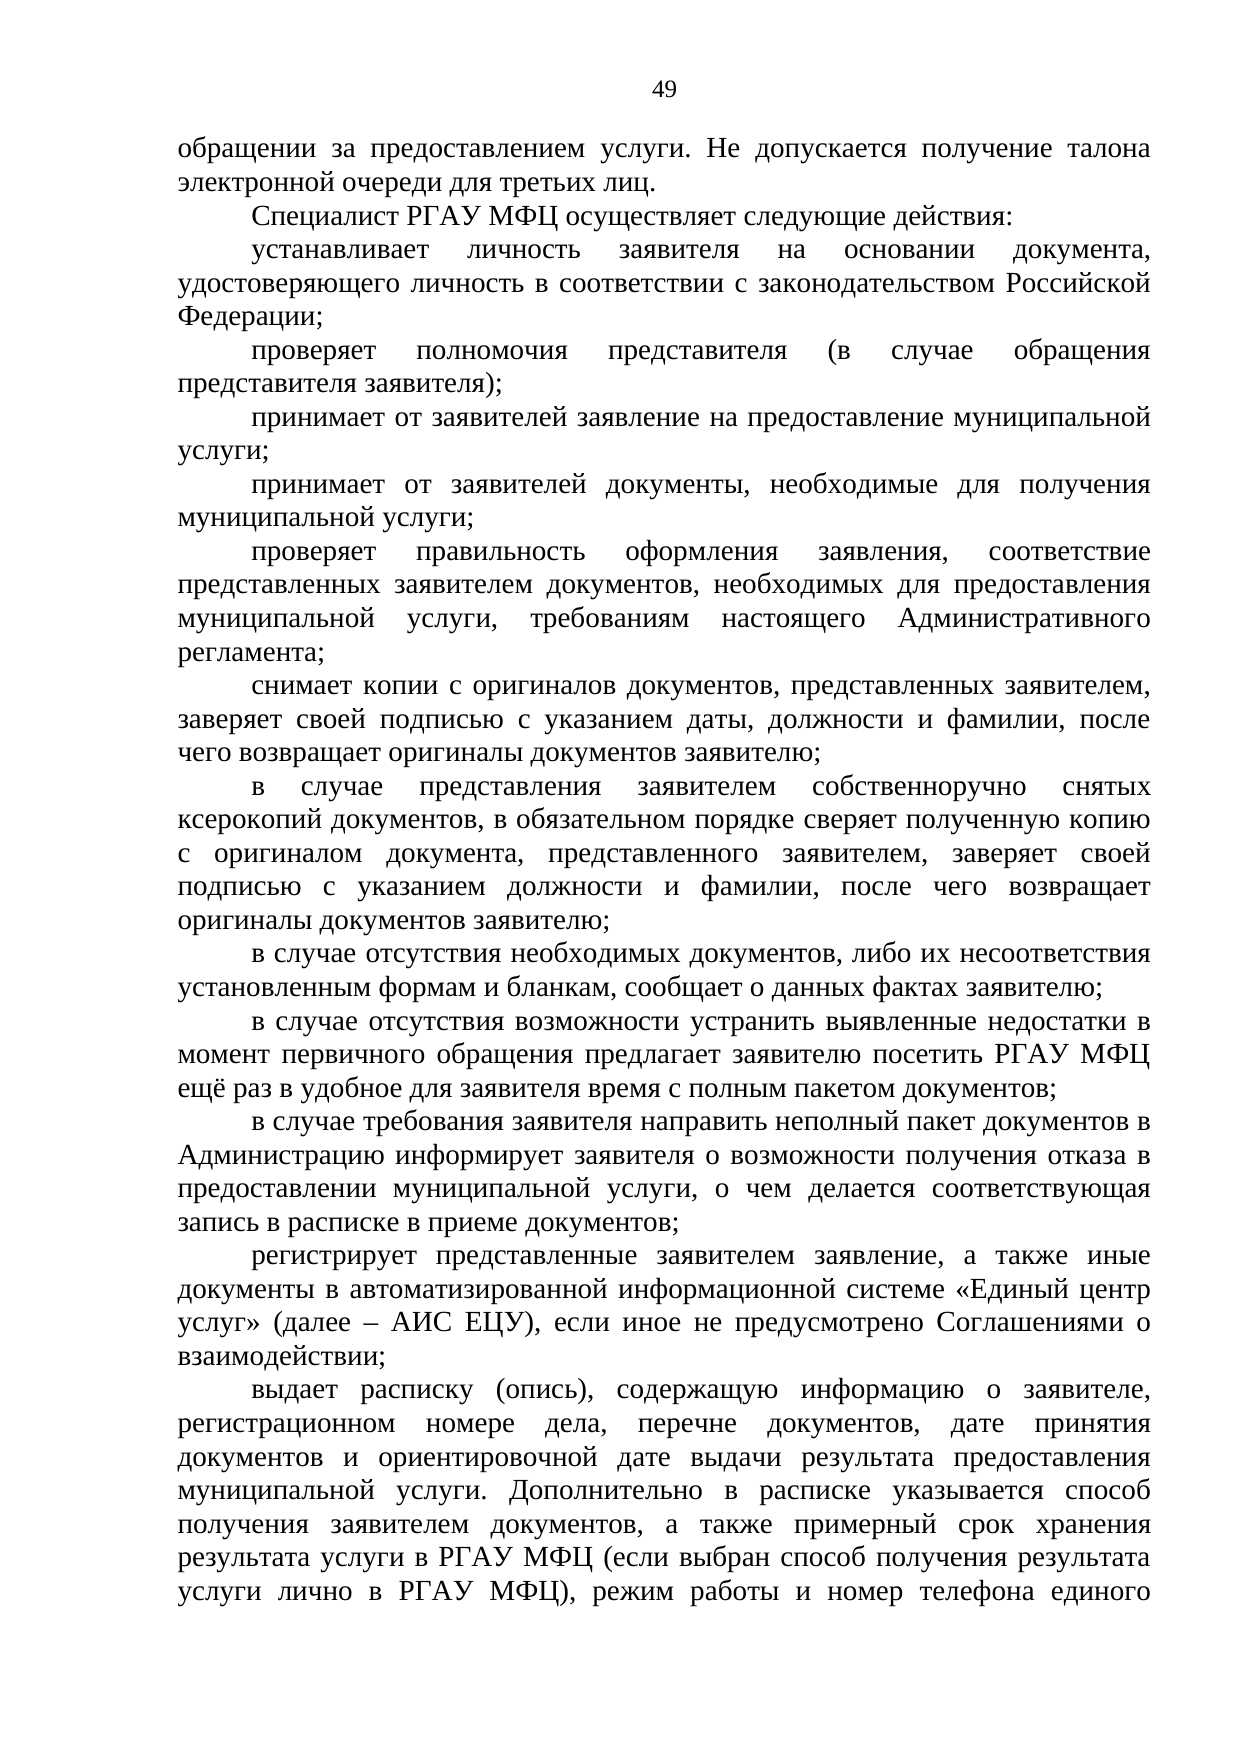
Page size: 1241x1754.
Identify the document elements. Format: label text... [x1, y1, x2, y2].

text проверяет полномочия представителя (в случае обращения представителя заявителя); [177, 332, 1152, 399]
text в случае представления заявителем собственноручно снятых ксерокопий документов, в обязательном порядке сверяет полученную копию с оригиналом документа, представленного заявителем, заверяет своей подписью с указанием должности и фамилии, после чего возвращает оригиналы документов заявителю; [177, 768, 1152, 936]
text устанавливает личность заявителя на основании документа, удостоверяющего личность в соответствии с законодательством Российской Федерации; [177, 231, 1152, 332]
text принимает от заявителей документы, необходимые для получения муниципальной услуги; [177, 466, 1152, 533]
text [177, 1372, 1152, 1606]
text регистрирует представленные заявителем заявление, а также иные документы в автоматизированной информационной системе «Единый центр услуг» (далее – АИС ЕЦУ), если иное не предусмотрено Соглашениями о взаимодействии; [177, 1237, 1152, 1372]
text в случае отсутствия возможности устранить выявленные недостатки в момент первичного обращения предлагает заявителю посетить РГАУ МФЦ ещё раз в удобное для заявителя время с полным пакетом документов; [177, 1003, 1152, 1103]
text Специалист РГАУ МФЦ осуществляет следующие действия: [177, 198, 1152, 231]
text снимает копии с оригиналов документов, представленных заявителем, заверяет своей подписью с указанием даты, должности и фамилии, после чего возвращает оригиналы документов заявителю; [177, 667, 1152, 768]
text принимает от заявителей заявление на предоставление муниципальной услуги; [177, 399, 1152, 466]
text в случае требования заявителя направить неполный пакет документов в Администрацию информирует заявителя о возможности получения отказа в предоставлении муниципальной услуги, о чем делается соответствующая запись в расписке в приеме документов; [177, 1103, 1152, 1237]
text проверяет правильность оформления заявления, соответствие представленных заявителем документов, необходимых для предоставления муниципальной услуги, требованиям настоящего Административного регламента; [177, 533, 1152, 667]
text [177, 131, 1152, 198]
text в случае отсутствия необходимых документов, либо их несоответствия установленным формам и бланкам, сообщает о данных фактах заявителю; [177, 936, 1152, 1003]
